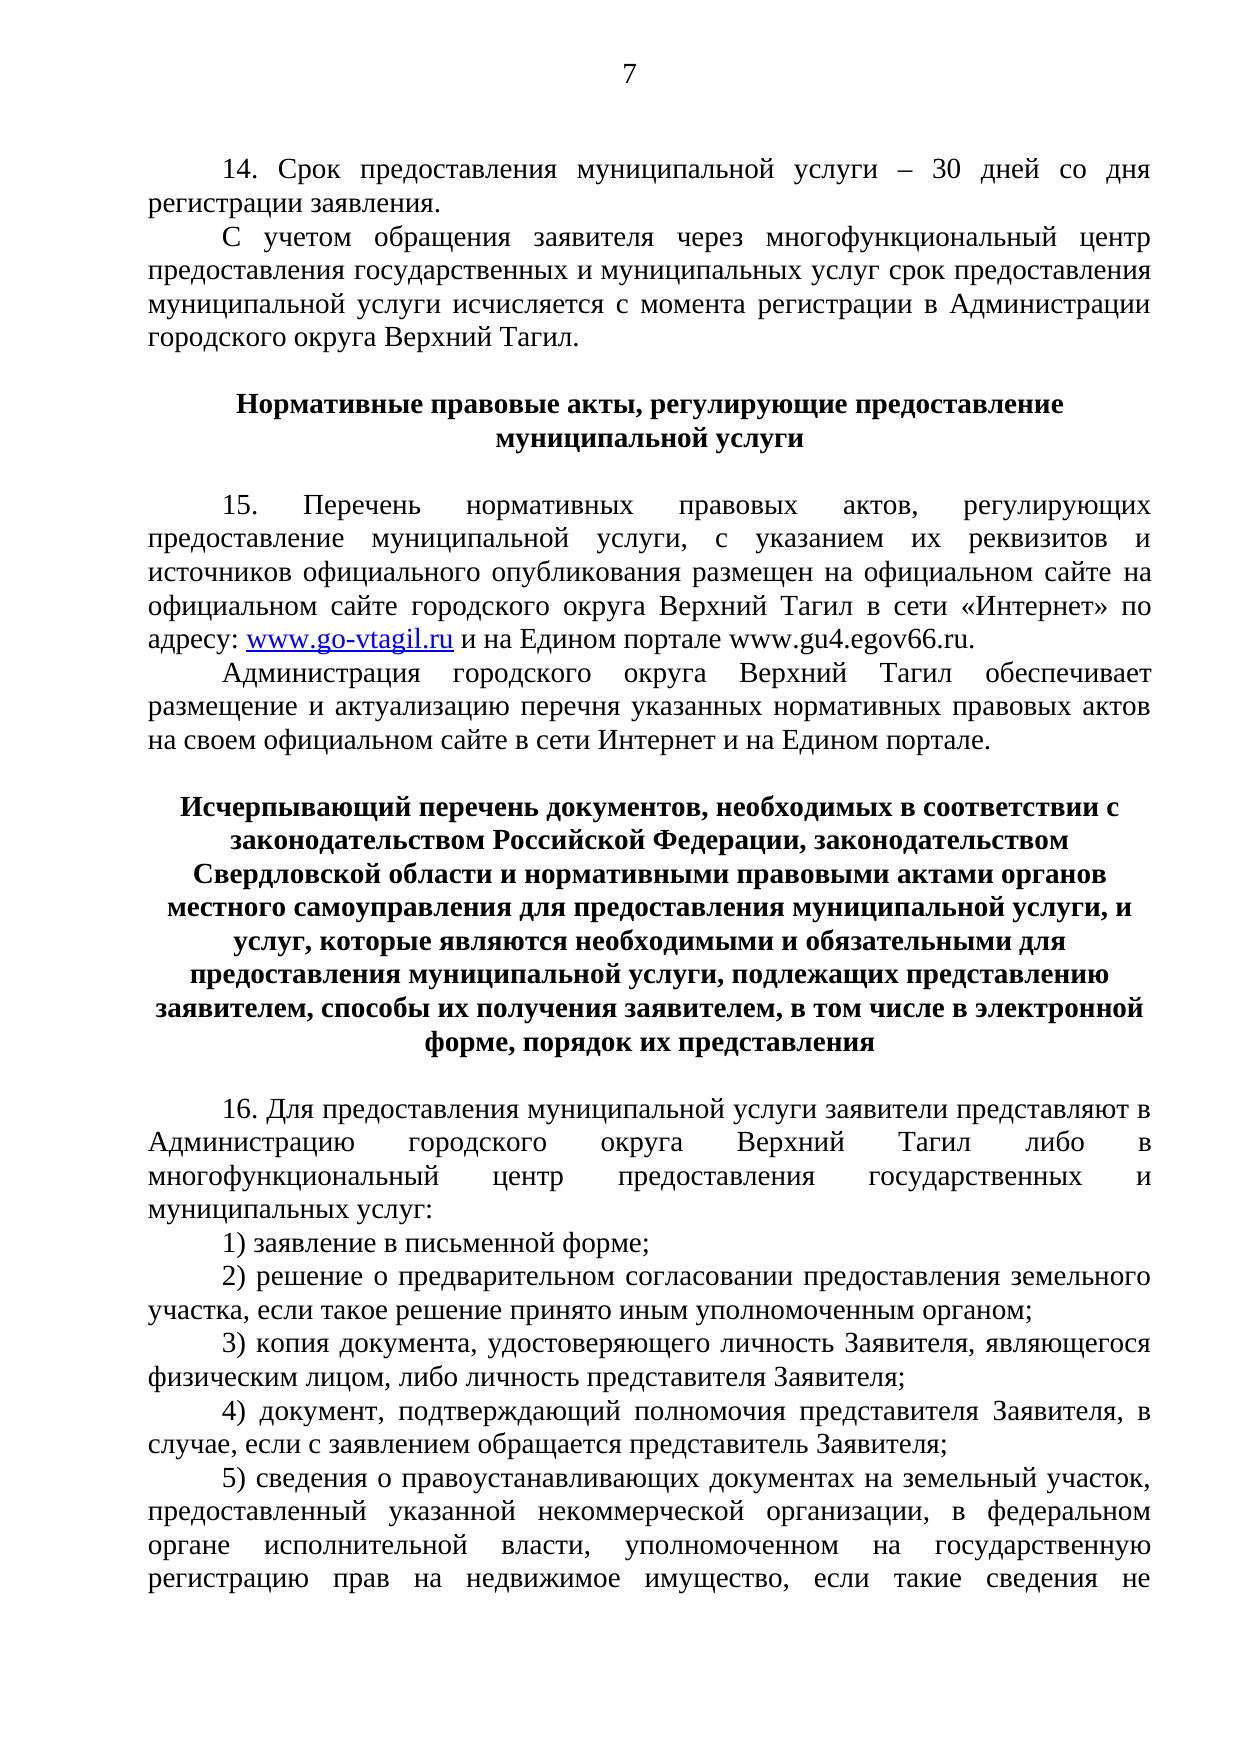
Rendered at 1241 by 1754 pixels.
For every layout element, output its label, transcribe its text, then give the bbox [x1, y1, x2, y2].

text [148, 1460, 1152, 1594]
text 15. Перечень нормативных правовых актов, регулирующих предоставление муниципальной услуги, с указанием их реквизитов и источников официального опубликования размещен на официальном сайте на официальном сайте городского округа Верхний Тагил в сети «Интернет» по адресу: www.go-vtagil.ru и на Едином портале www.gu4.egov66.ru. [148, 487, 1152, 655]
text С учетом обращения заявителя через многофункциональный центр предоставления государственных и муниципальных услуг срок предоставления муниципальной услуги исчисляется с момента регистрации в Администрации городского округа Верхний Тагил. [148, 219, 1152, 353]
text Администрация городского округа Верхний Тагил обеспечивает размещение и актуализацию перечня указанных нормативных правовых актов на своем официальном сайте в сети Интернет и на Едином портале. [148, 655, 1152, 755]
text 2) решение о предварительном согласовании предоставления земельного участка, если такое решение принято иным уполномоченным органом; [148, 1258, 1152, 1326]
text Нормативные правовые акты, регулирующие предоставление муниципальной услуги [148, 386, 1152, 453]
text 4) документ, подтверждающий полномочия представителя Заявителя, в случае, если с заявлением обращается представитель Заявителя; [148, 1393, 1152, 1460]
text 1) заявление в письменной форме; [148, 1225, 1152, 1258]
text Исчерпывающий перечень документов, необходимых в соответствии с законодательством Российской Федерации, законодательством Свердловской области и нормативными правовыми актами органов местного самоуправления для предоставления муниципальной услуги, и услуг, которые являются необходимыми и обязательными для предоставления муниципальной услуги, подлежащих представлению заявителем, способы их получения заявителем, в том числе в электронной форме, порядок их представления [148, 789, 1152, 1057]
text 16. Для предоставления муниципальной услуги заявители представляют в Администрацию городского округа Верхний Тагил либо в многофункциональный центр предоставления государственных и муниципальных услуг: [148, 1091, 1152, 1225]
text 14. Срок предоставления муниципальной услуги – 30 дней со дня регистрации заявления. [148, 152, 1152, 219]
text 3) копия документа, удостоверяющего личность Заявителя, являющегося физическим лицом, либо личность представителя Заявителя; [148, 1326, 1152, 1393]
